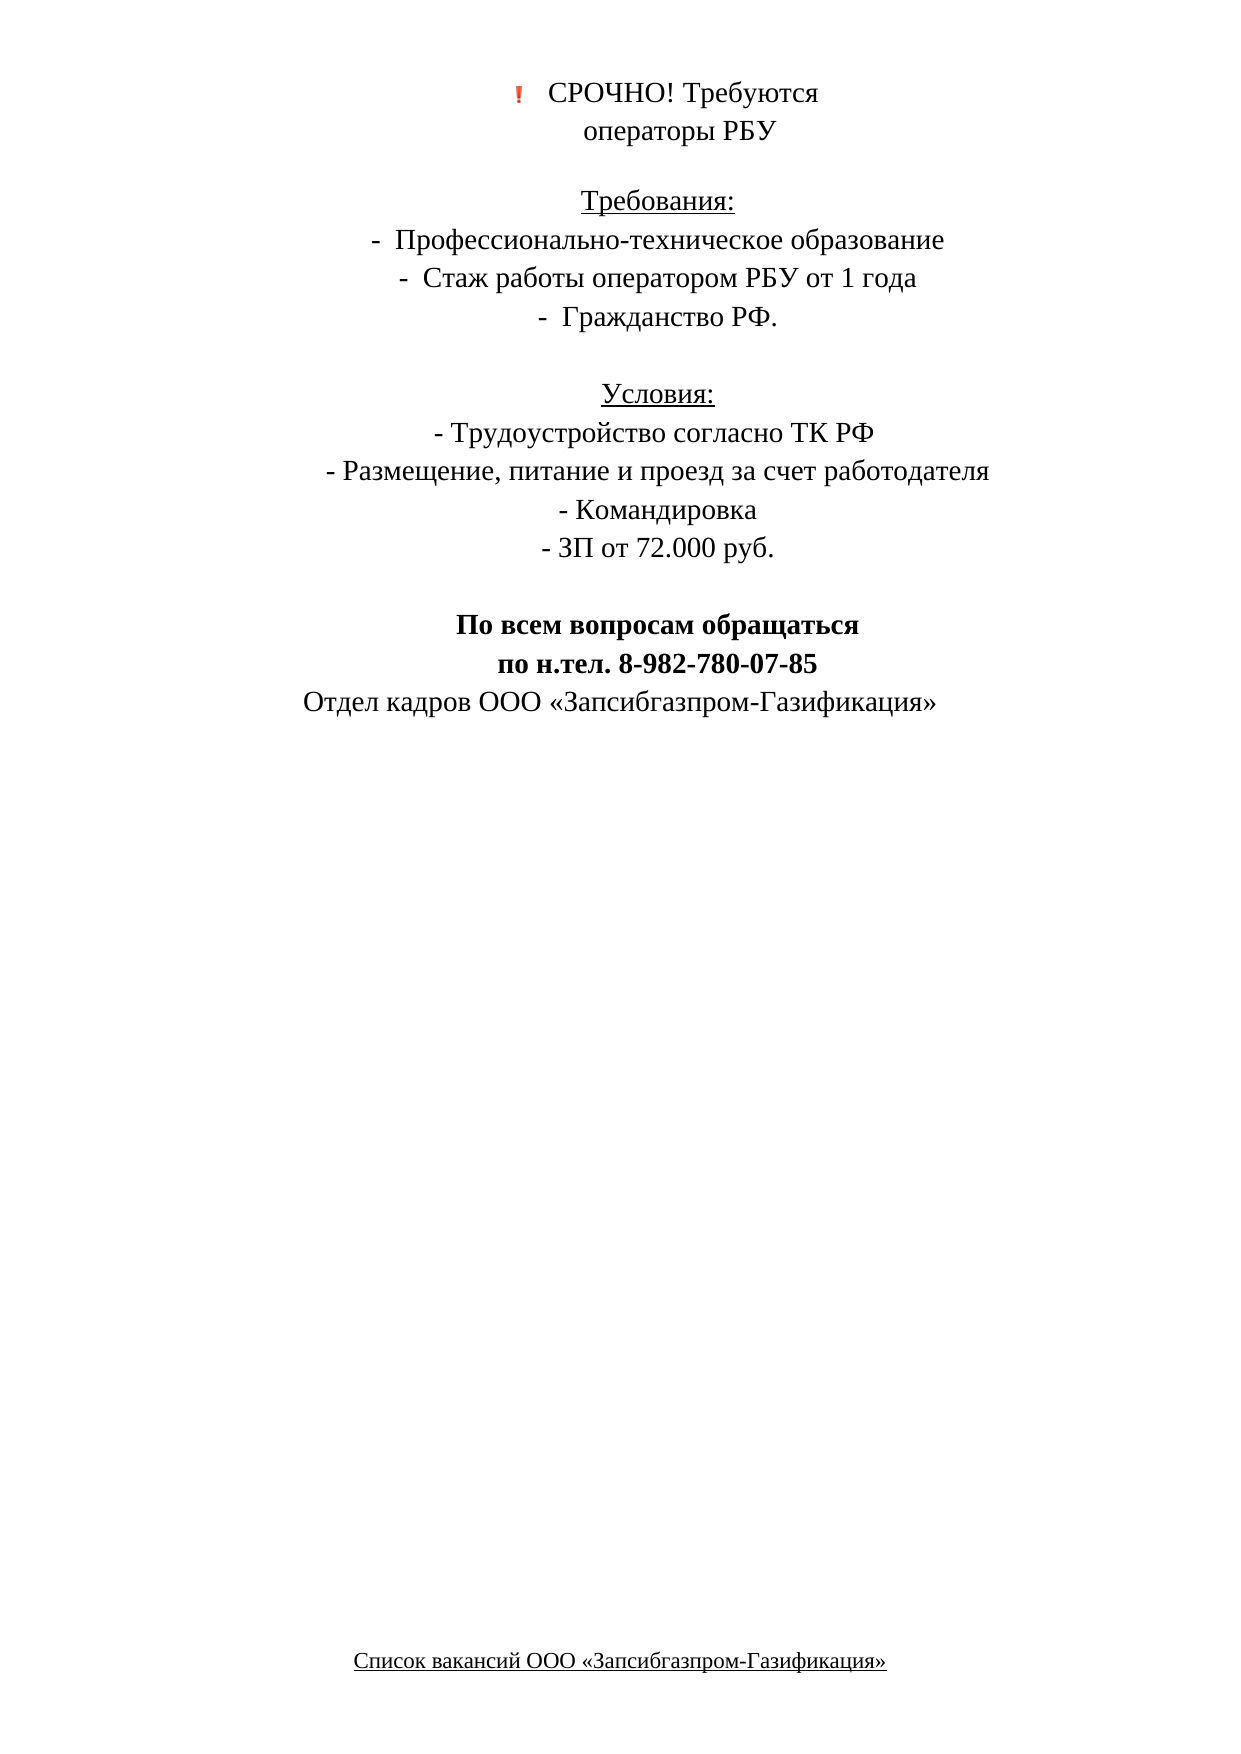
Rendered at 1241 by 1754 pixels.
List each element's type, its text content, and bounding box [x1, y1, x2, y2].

text Отдел кадров ООО «Запсибгазпром-Газификация» [75, 684, 1165, 718]
list - Стаж работы оператором РБУ от 1 года [150, 261, 1165, 294]
list - Командировка [150, 492, 1165, 525]
list Условия: - Трудоустройство согласно ТК РФ - Размещение, питание и проезд за счет работодателя [150, 338, 1165, 487]
list по н.тел. 8-982-780-07-85 [150, 646, 1165, 679]
list СРОЧНО! Требуются операторы РБУ [164, 75, 1165, 179]
list - Гражданство РФ. [150, 299, 1165, 333]
list - ЗП от 72.000 руб. [150, 530, 1165, 564]
picture [511, 85, 528, 103]
list - Профессионально-техническое образование [150, 222, 1165, 256]
text Список вакансий ООО «Запсибгазпром-Газификация» [75, 1647, 1165, 1673]
list По всем вопросам обращаться [150, 569, 1165, 641]
list Требования: [150, 183, 1165, 217]
